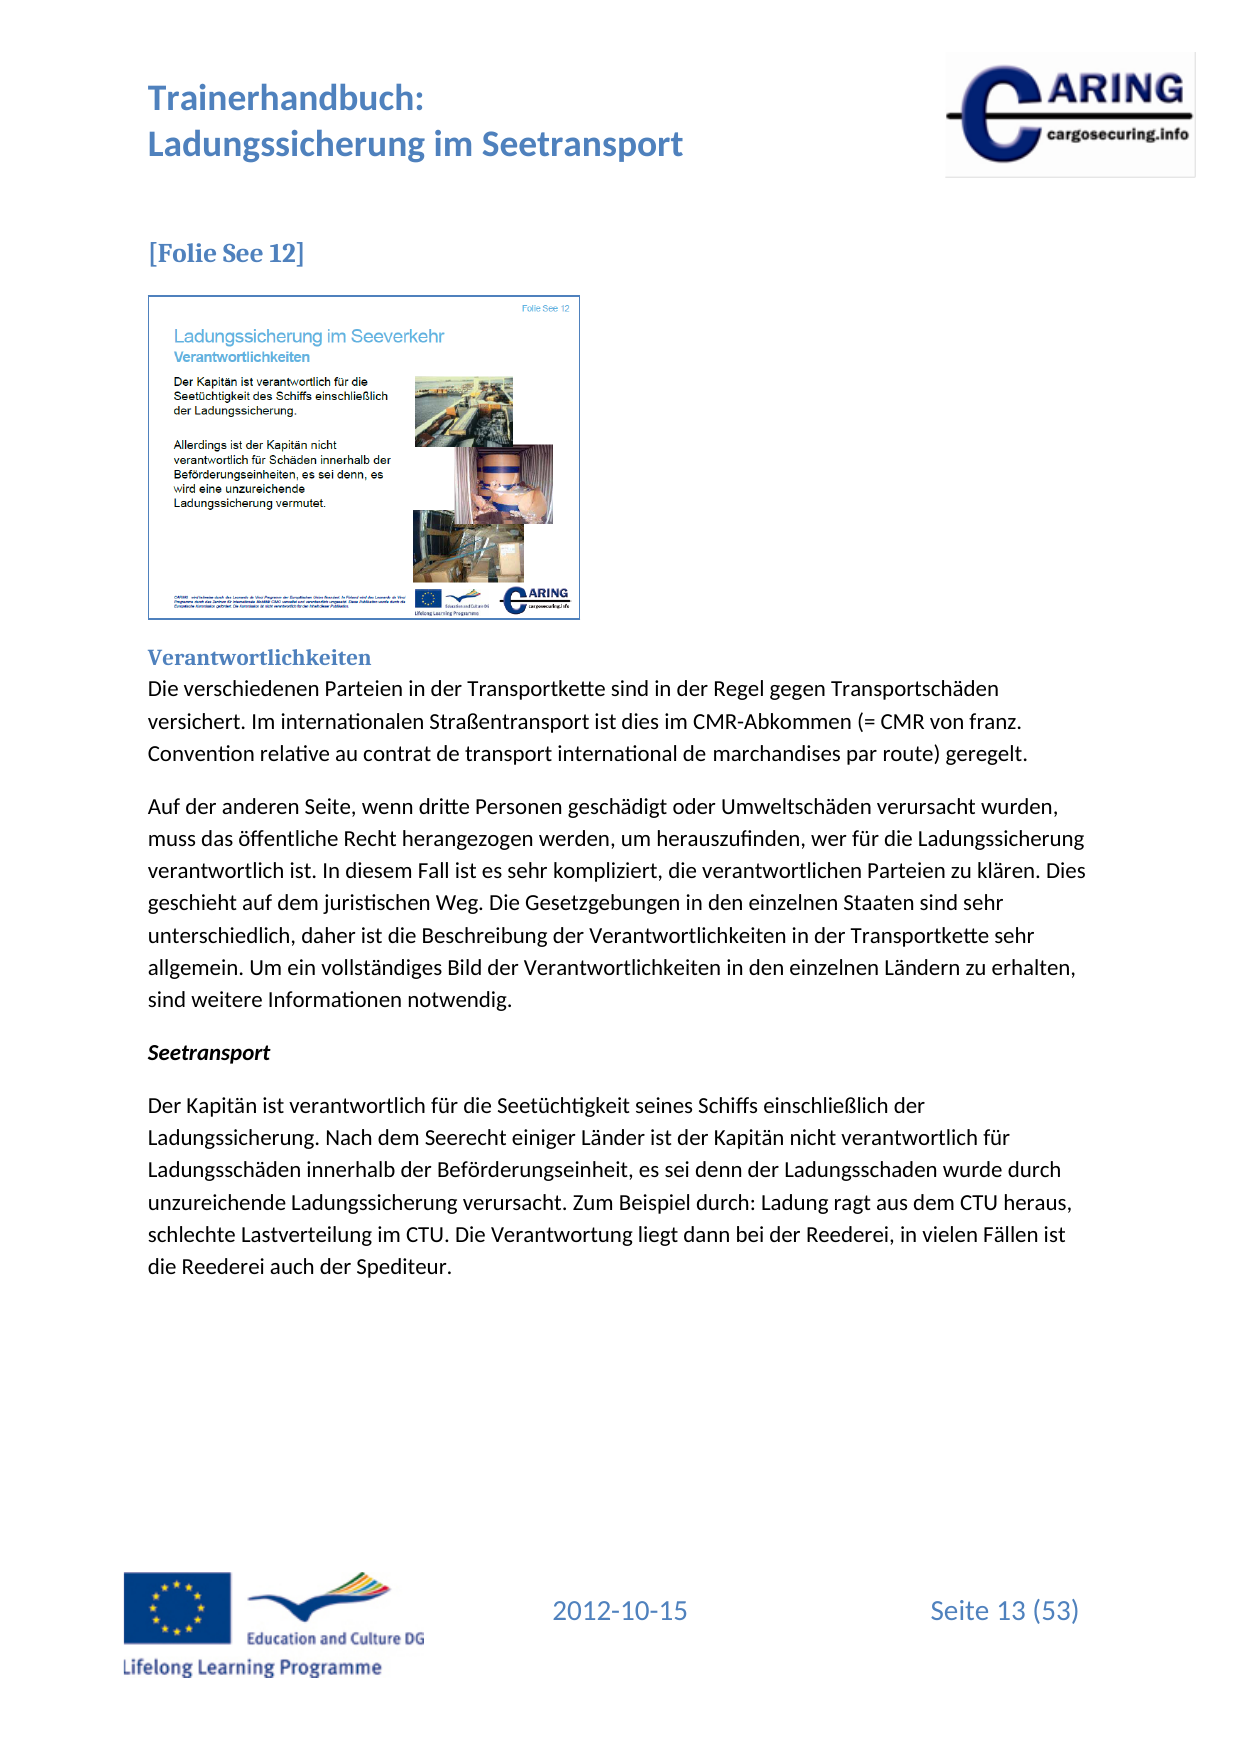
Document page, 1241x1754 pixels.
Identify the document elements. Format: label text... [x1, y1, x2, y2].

text Die verschiedenen Parteien in der Transportkette sind in der Regel gegen Transportschäden versichert. Im internationalen Straßentransport ist dies im CMR-Abkommen (= CMR von franz. Convention relative au contrat de transport international de marchandises par route) geregelt. [148, 674, 1093, 767]
picture [123, 1572, 424, 1678]
picture [945, 52, 1197, 179]
subtitle [Folie See 12] [148, 238, 1093, 269]
text Auf der anderen Seite, wenn dritte Personen geschädigt oder Umweltschäden verursacht wurden, muss das öffentliche Recht herangezogen werden, um herauszufinden, wer für die Ladungssicherung verantwortlich ist. In diesem Fall ist es sehr kompliziert, die verantwortlichen Parteien zu klären. Dies geschieht auf dem juristischen Weg. Die Gesetzgebungen in den einzelnen Staaten sind sehr unterschiedlich, daher ist die Beschreibung der Verantwortlichkeiten in der Transportkette sehr allgemein. Um ein vollständiges Bild der Verantwortlichkeiten in den einzelnen Ländern zu erhalten, sind weitere Informationen notwendig. [148, 792, 1093, 1013]
subtitle Verantwortlichkeiten [148, 644, 1093, 671]
text Der Kapitän ist verantwortlich für die Seetüchtigkeit seines Schiffs einschließlich der Ladungssicherung. Nach dem Seerecht einiger Länder ist der Kapitän nicht verantwortlich für Ladungsschäden innerhalb der Beförderungseinheit, es sei denn der Ladungsschaden wurde durch unzureichende Ladungssicherung verursacht. Zum Beispiel durch: Ladung ragt aus dem CTU heraus, schlechte Lastverteilung im CTU. Die Verantwortung liegt dann bei der Reederei, in vielen Fällen ist die Reederei auch der Spediteur. [148, 1091, 1093, 1280]
text Seetransport [148, 1038, 1093, 1066]
